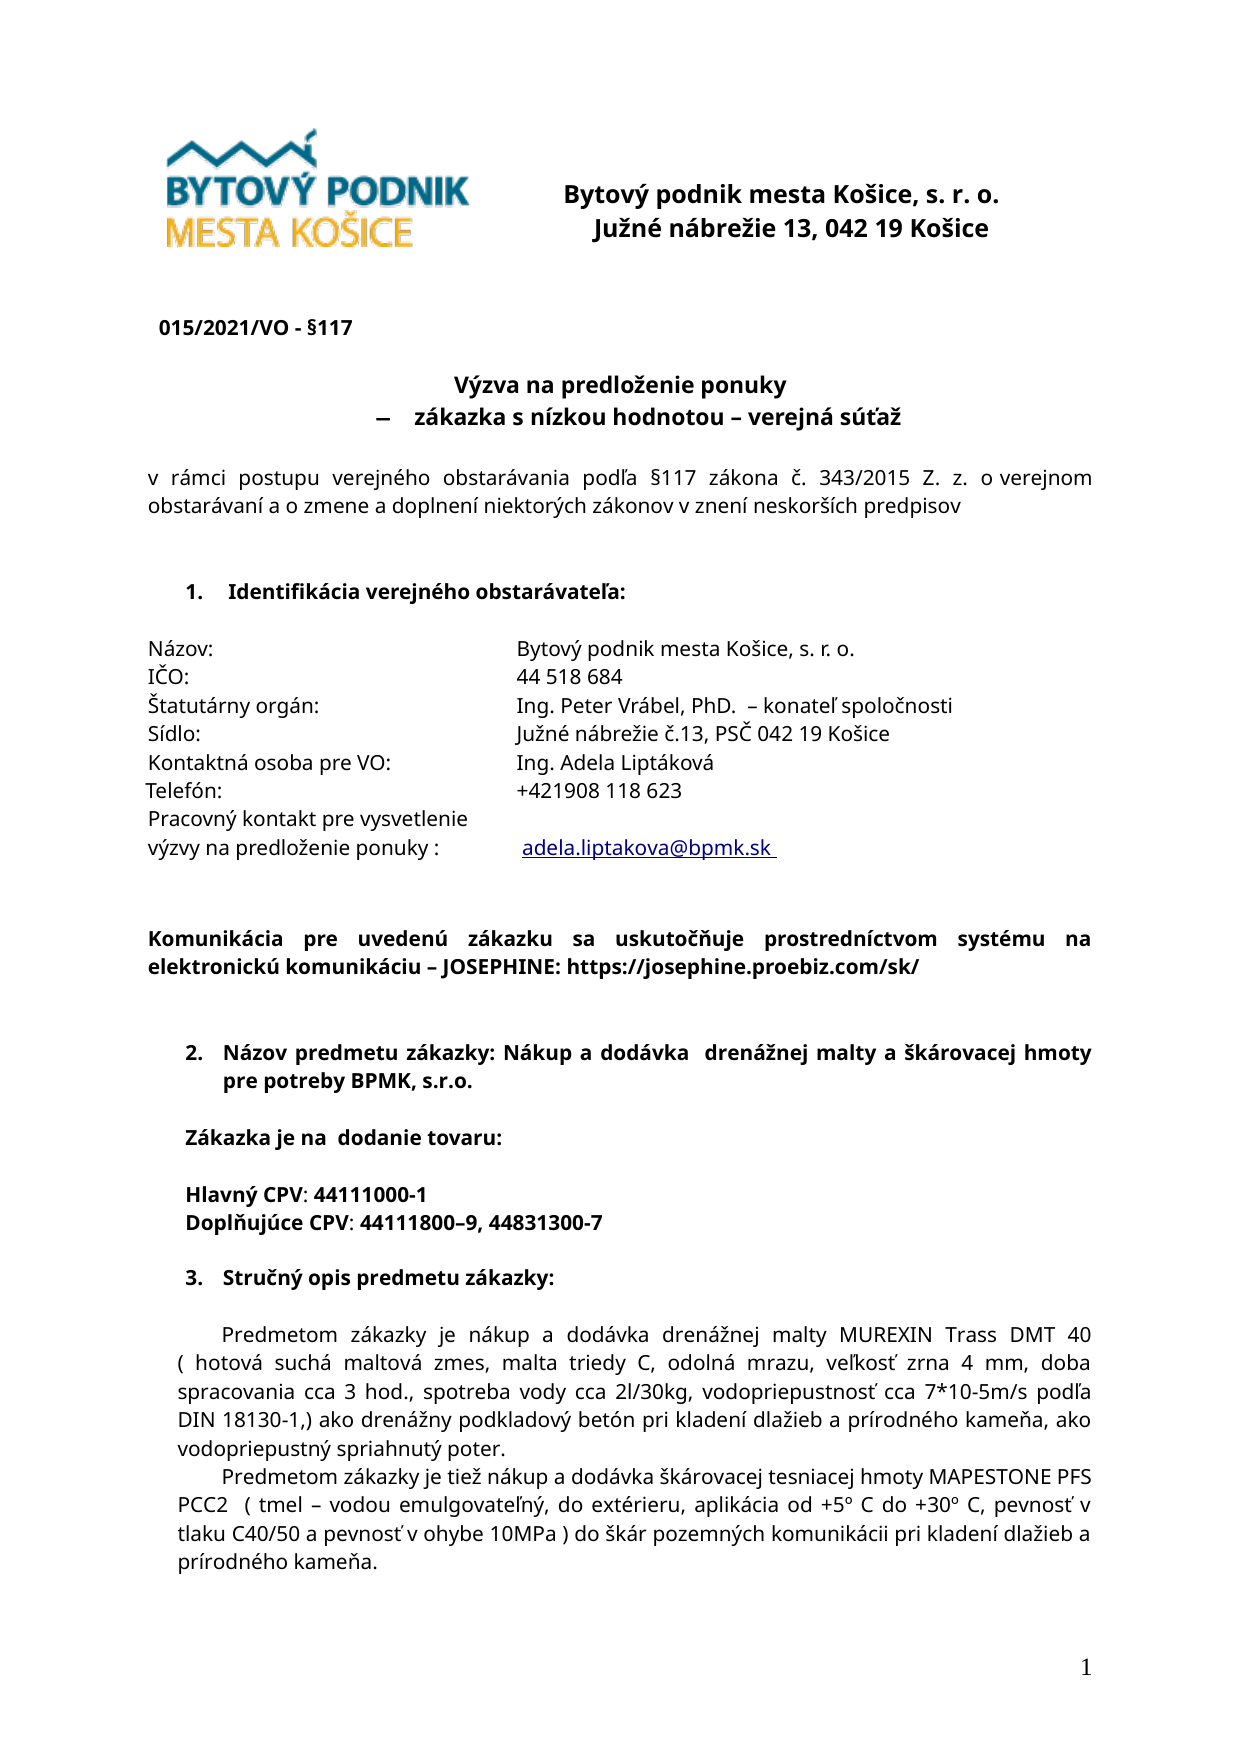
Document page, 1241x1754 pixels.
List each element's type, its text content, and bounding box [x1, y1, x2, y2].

text Južné nábrežie 13, 042 19 Košice [148, 210, 1093, 244]
text Bytový podnik mesta Košice, s. r. o. [148, 176, 1093, 210]
text Kontaktná osoba pre VO: Ing. Adela Liptáková [148, 748, 1093, 776]
text Pracovný kontakt pre vysvetlenie [148, 804, 1093, 833]
text Telefón: +421908 118 623 [140, 776, 1093, 804]
text Štatutárny orgán: Ing. Peter Vrábel, PhD. – konateľ spoločnosti [148, 691, 1093, 719]
text 015/2021/VO - §117 [148, 313, 1093, 341]
text výzvy na predloženie ponuky : adela.liptakova@bpmk.sk [148, 833, 1093, 861]
text Predmetom zákazky je nákup a dodávka drenážnej malty MUREXIN Trass DMT 40 ( hotová suchá maltová zmes, malta triedy C, odolná mrazu, veľkosť zrna 4 mm, doba spracovania cca 3 hod., spotreba vody cca 2l/30kg, vodopriepustnosť cca 7*10-5m/s podľa DIN 18130-1,) ako drenážny podkladový betón pri kladení dlažieb a prírodného kameňa, ako vodopriepustný spriahnutý poter. [162, 1320, 1093, 1462]
text Komunikácia pre uvedenú zákazku sa uskutočňuje prostredníctvom systému na elektronickú komunikáciu – JOSEPHINE: https://josephine.proebiz.com/sk/ [148, 924, 1093, 981]
list Názov predmetu zákazky: Nákup a dodávka drenážnej malty a škárovacej hmoty pre potreby BPMK, s.r.o. [185, 1038, 1093, 1094]
text Predmetom zákazky je tiež nákup a dodávka škárovacej tesniacej hmoty MAPESTONE PFS PCC2 ( tmel – vodou emulgovateľný, do extérieru, aplikácia od +5º C do +30º C, pevnosť v tlaku C40/50 a pevnosť v ohybe 10MPa ) do škár pozemných komunikácii pri kladení dlažieb a prírodného kameňa. [162, 1462, 1093, 1576]
text Sídlo: Južné nábrežie č.13, PSČ 042 19 Košice [148, 719, 1093, 748]
text v rámci postupu verejného obstarávania podľa §117 zákona č. 343/2015 Z. z. o verejnom obstarávaní a o zmene a doplnení niektorých zákonov v znení neskorších predpisov [148, 463, 1093, 520]
list Stručný opis predmetu zákazky: [185, 1263, 1093, 1291]
text Názov: Bytový podnik mesta Košice, s. r. o. [148, 634, 1093, 662]
list zákazka s nízkou hodnotou – verejná súťaž [185, 401, 1093, 432]
list Identifikácia verejného obstarávateľa: [185, 577, 1093, 605]
picture [166, 128, 471, 176]
text Hlavný CPV: 44111000-1 [185, 1180, 1093, 1208]
text IČO: 44 518 684 [148, 662, 1093, 691]
text Doplňujúce CPV: 44111800–9, 44831300-7 [185, 1208, 1093, 1237]
text Výzva na predloženie ponuky [148, 369, 1093, 401]
text Zákazka je na dodanie tovaru: [185, 1123, 1093, 1151]
